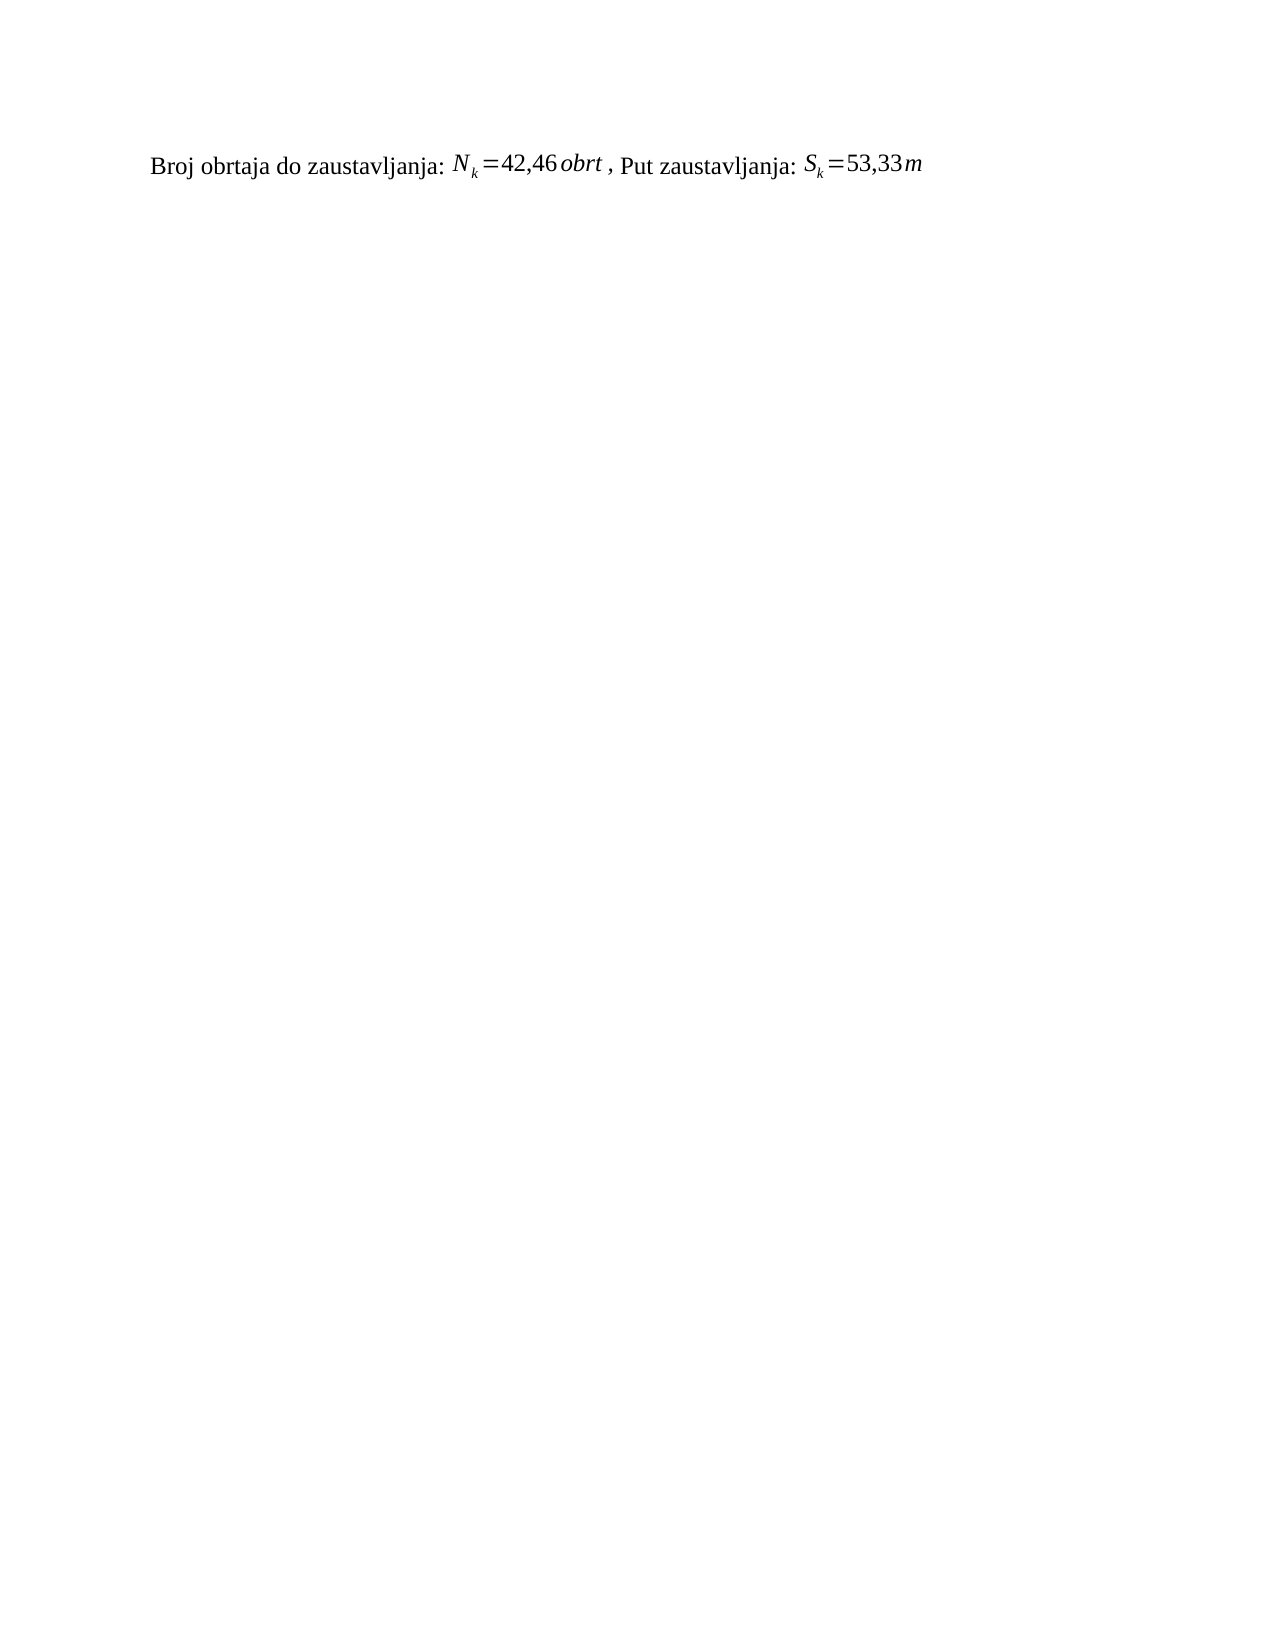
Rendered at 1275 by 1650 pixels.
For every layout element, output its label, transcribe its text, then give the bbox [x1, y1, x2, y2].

text Broj obrtaja do zaustavljanja: Put zaustavljanja: [150, 150, 1125, 181]
